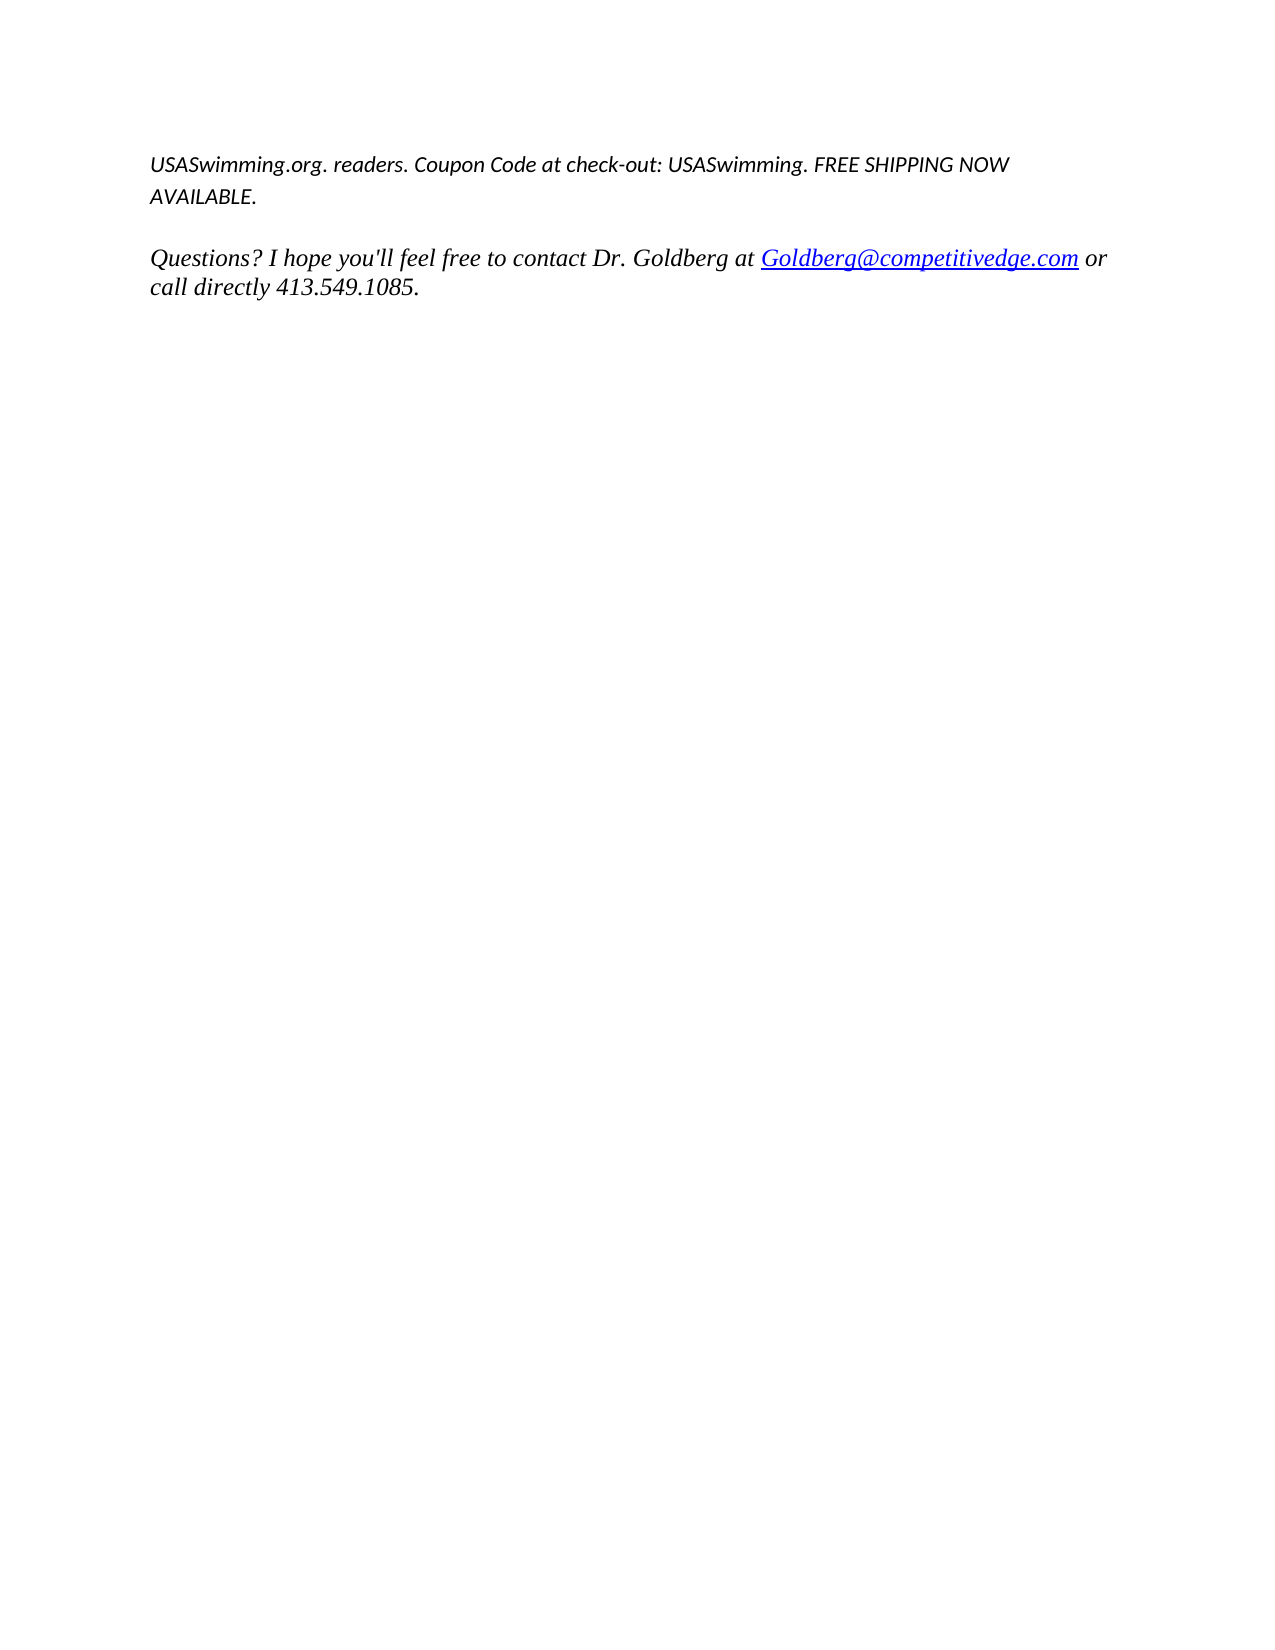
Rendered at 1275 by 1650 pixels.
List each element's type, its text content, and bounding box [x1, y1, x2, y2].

text Questions? I hope you'll feel free to contact Dr. Goldberg at Goldberg@competitivedge.com or call directly 413.549.1085. [150, 243, 1125, 301]
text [150, 150, 1125, 210]
